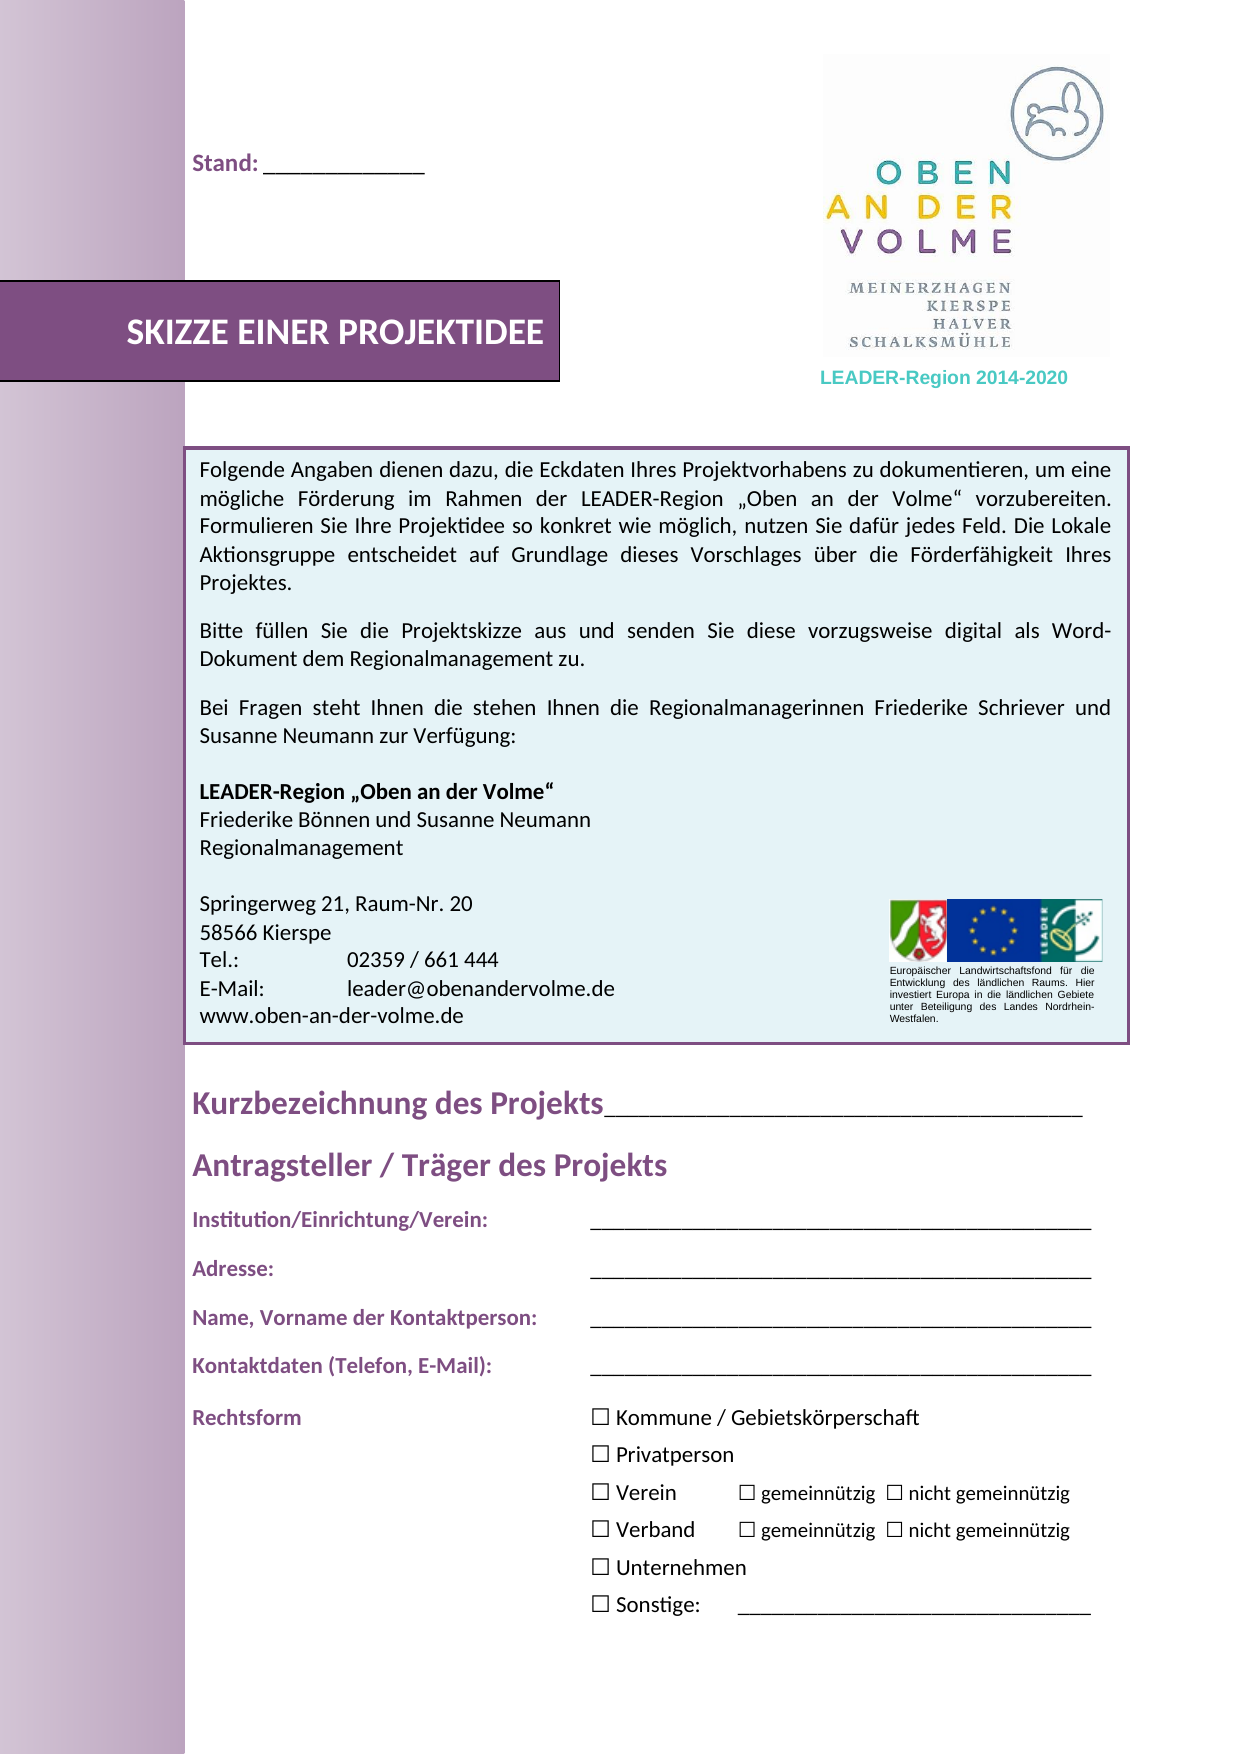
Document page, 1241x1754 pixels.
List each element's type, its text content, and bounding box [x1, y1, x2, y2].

text Sonstige: _______________________________ [516, 1588, 1093, 1619]
text Adresse: ____________________________________________ [192, 1254, 1093, 1282]
text Institution/Einrichtung/Verein: ____________________________________________ [192, 1205, 1093, 1233]
text Rechtsform Kommune / Gebietskörperschaft [148, 1401, 1093, 1432]
picture [823, 54, 1110, 357]
text Verband gemeinnützig nicht gemeinnützig [516, 1513, 1093, 1544]
text Verein gemeinnützig nicht gemeinnützig [516, 1476, 1093, 1507]
text Antragsteller / Träger des Projekts [192, 1143, 1093, 1184]
text Kurzbezeichnung des Projekts__________________________________________ [192, 1082, 1093, 1123]
text Kontaktdaten (Telefon, E-Mail): ____________________________________________ [192, 1352, 1093, 1380]
text Name, Vorname der Kontaktperson: ____________________________________________ [192, 1303, 1093, 1331]
text Stand: _____________ [192, 148, 823, 178]
text Unternehmen [516, 1551, 1093, 1582]
text Privatperson [516, 1438, 1093, 1469]
